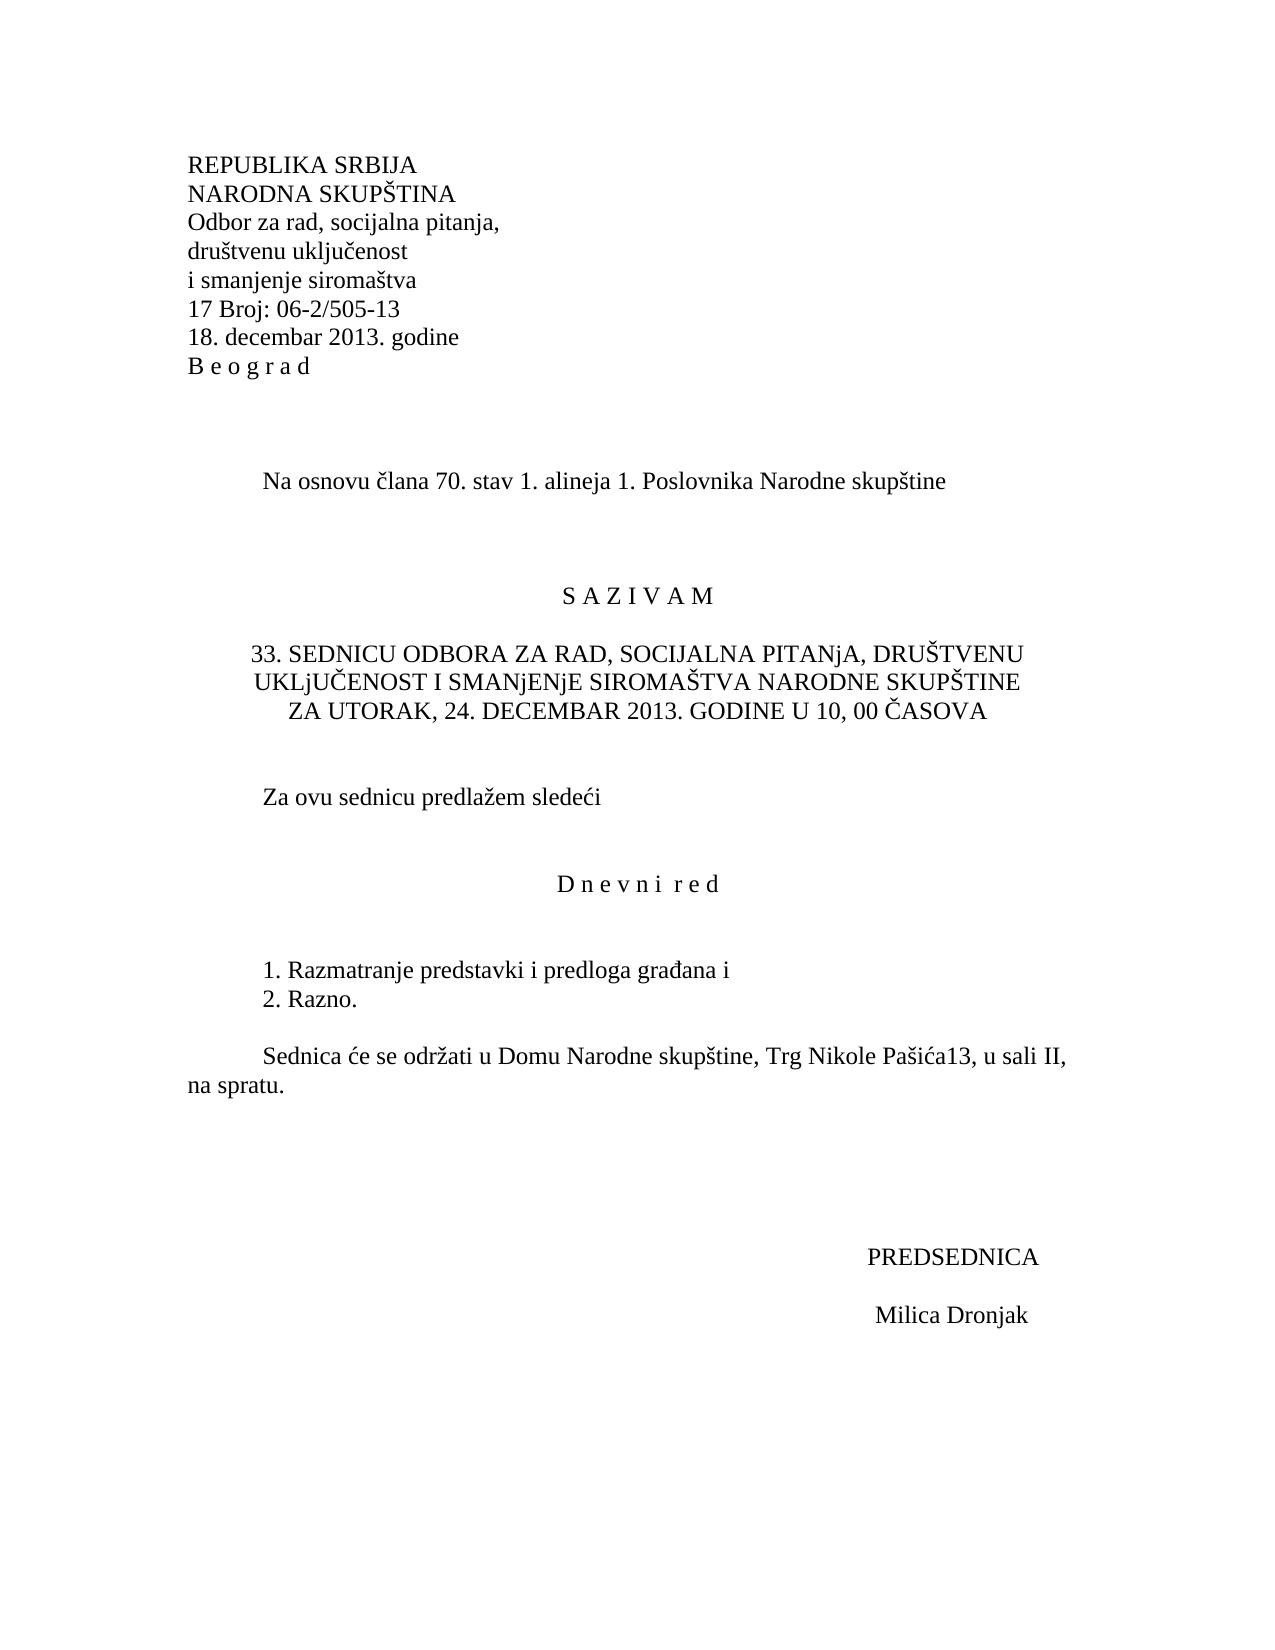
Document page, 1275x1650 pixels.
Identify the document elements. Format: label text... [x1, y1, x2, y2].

text Na osnovu člana 70. stav 1. alineja 1. Poslovnika Narodne skupštine [187, 466, 1087, 495]
text 17 Broj: 06-2/505-13 [187, 294, 1087, 322]
text 1. Razmatranje predstavki i predloga građana i [262, 955, 1087, 984]
text B e o g r a d [187, 351, 1087, 380]
text Milica Dronjak [187, 1300, 1087, 1329]
text 18. decembar 2013. godine [187, 322, 1087, 351]
text društvenu uključenost [187, 236, 1087, 265]
text NARODNA SKUPŠTINA [187, 179, 1087, 207]
text D n e v n i r e d [187, 869, 1087, 897]
text 2. Razno. [187, 984, 1087, 1012]
text Sednica će se održati u Domu Narodne skupštine, Trg Nikole Pašića13, u sali II, na spratu. [187, 1041, 1087, 1099]
text REPUBLIKA SRBIJA [187, 150, 1087, 179]
text ZA UTORAK, 24. DECEMBAR 2013. GODINE U 10, 00 ČASOVA [187, 696, 1087, 725]
text i smanjenje siromaštva [187, 265, 1087, 294]
text PREDSEDNICA [187, 1185, 1087, 1271]
text 33. SEDNICU ODBORA ZA RAD, SOCIJALNA PITANjA, DRUŠTVENU UKLjUČENOST I SMANjENjE SIROMAŠTVA NARODNE SKUPŠTINE [187, 639, 1087, 696]
text S A Z I V A M [187, 581, 1087, 610]
text Odbor za rad, socijalna pitanja, [187, 207, 1087, 236]
text Za ovu sednicu predlažem sledeći [187, 782, 1087, 811]
